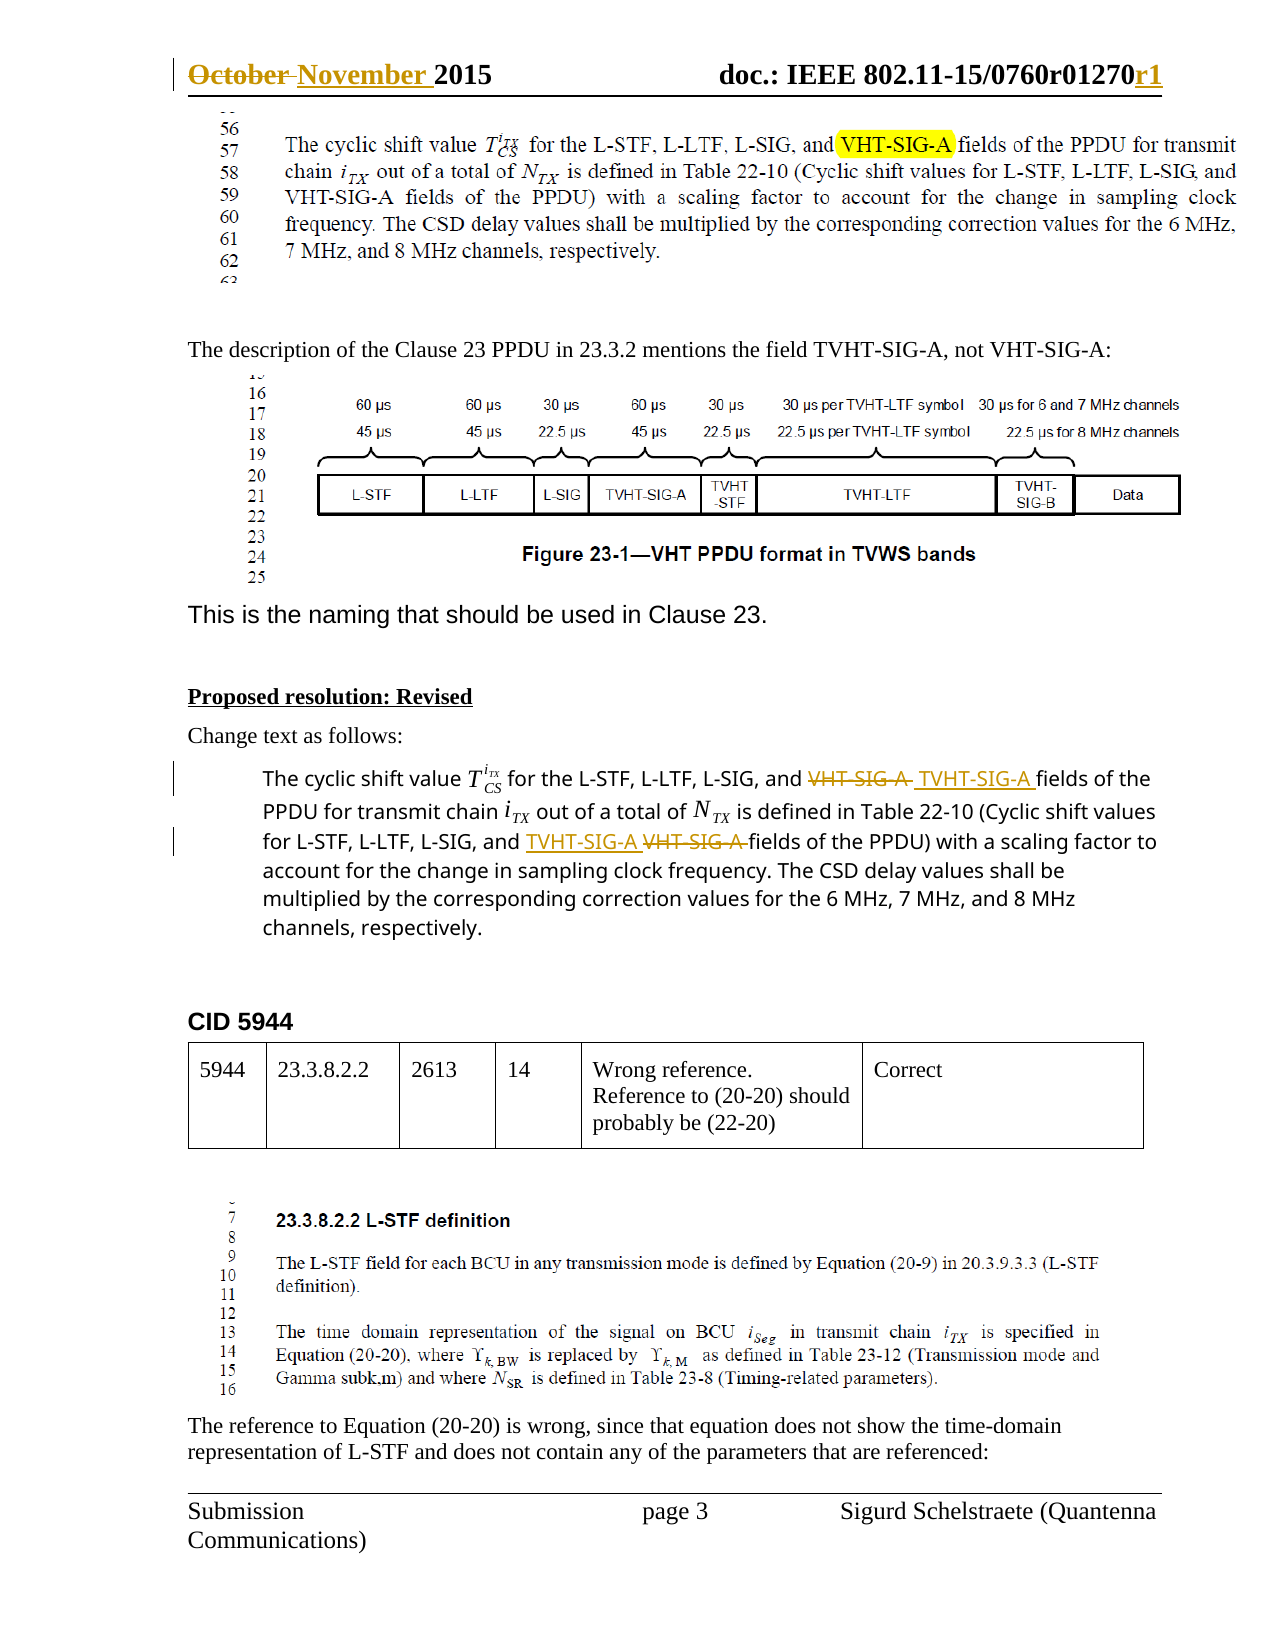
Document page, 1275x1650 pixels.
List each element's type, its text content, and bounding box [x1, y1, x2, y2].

table_header 5944 [189, 1043, 266, 1147]
text This is the naming that should be used in Clause 23. [187, 600, 1162, 629]
text The reference to Equation (20-20) is wrong, since that equation does not show the time-domain representation of L-STF and does not contain any of the parameters that are referenced: [187, 1412, 1162, 1464]
text The description of the Clause 23 PPDU in 23.3.2 mentions the field TVHT-SIG-A, not VHT-SIG-A: [187, 337, 1162, 363]
table_header 14 [496, 1043, 581, 1147]
text Change text as follows: [187, 722, 1162, 748]
table_header 23.3.8.2.2 [267, 1043, 399, 1147]
table_header 2613 [400, 1043, 495, 1147]
text Proposed resolution: Revised [187, 683, 1162, 709]
subtitle CID 5944 [187, 1007, 1162, 1036]
table_header Wrong reference. Reference to (20-20) should probably be (22-20) [582, 1043, 862, 1147]
text The cyclic shift value for the L-STF, L-LTF, L-SIG, and fields of the PPDU for transmit chain out of a total of is defined in Table 22-10 (Cyclic shift values for L-STF, L-LTF, L-SIG, and fields of the PPDU) with a scaling factor to account for the change in sampling clock frequency. The CSD delay values shall be multiplied by the corresponding correction values for the 6 MHz, 7 MHz, and 8 MHz channels, respectively. [262, 761, 1162, 941]
table_header Correct [863, 1043, 1143, 1147]
